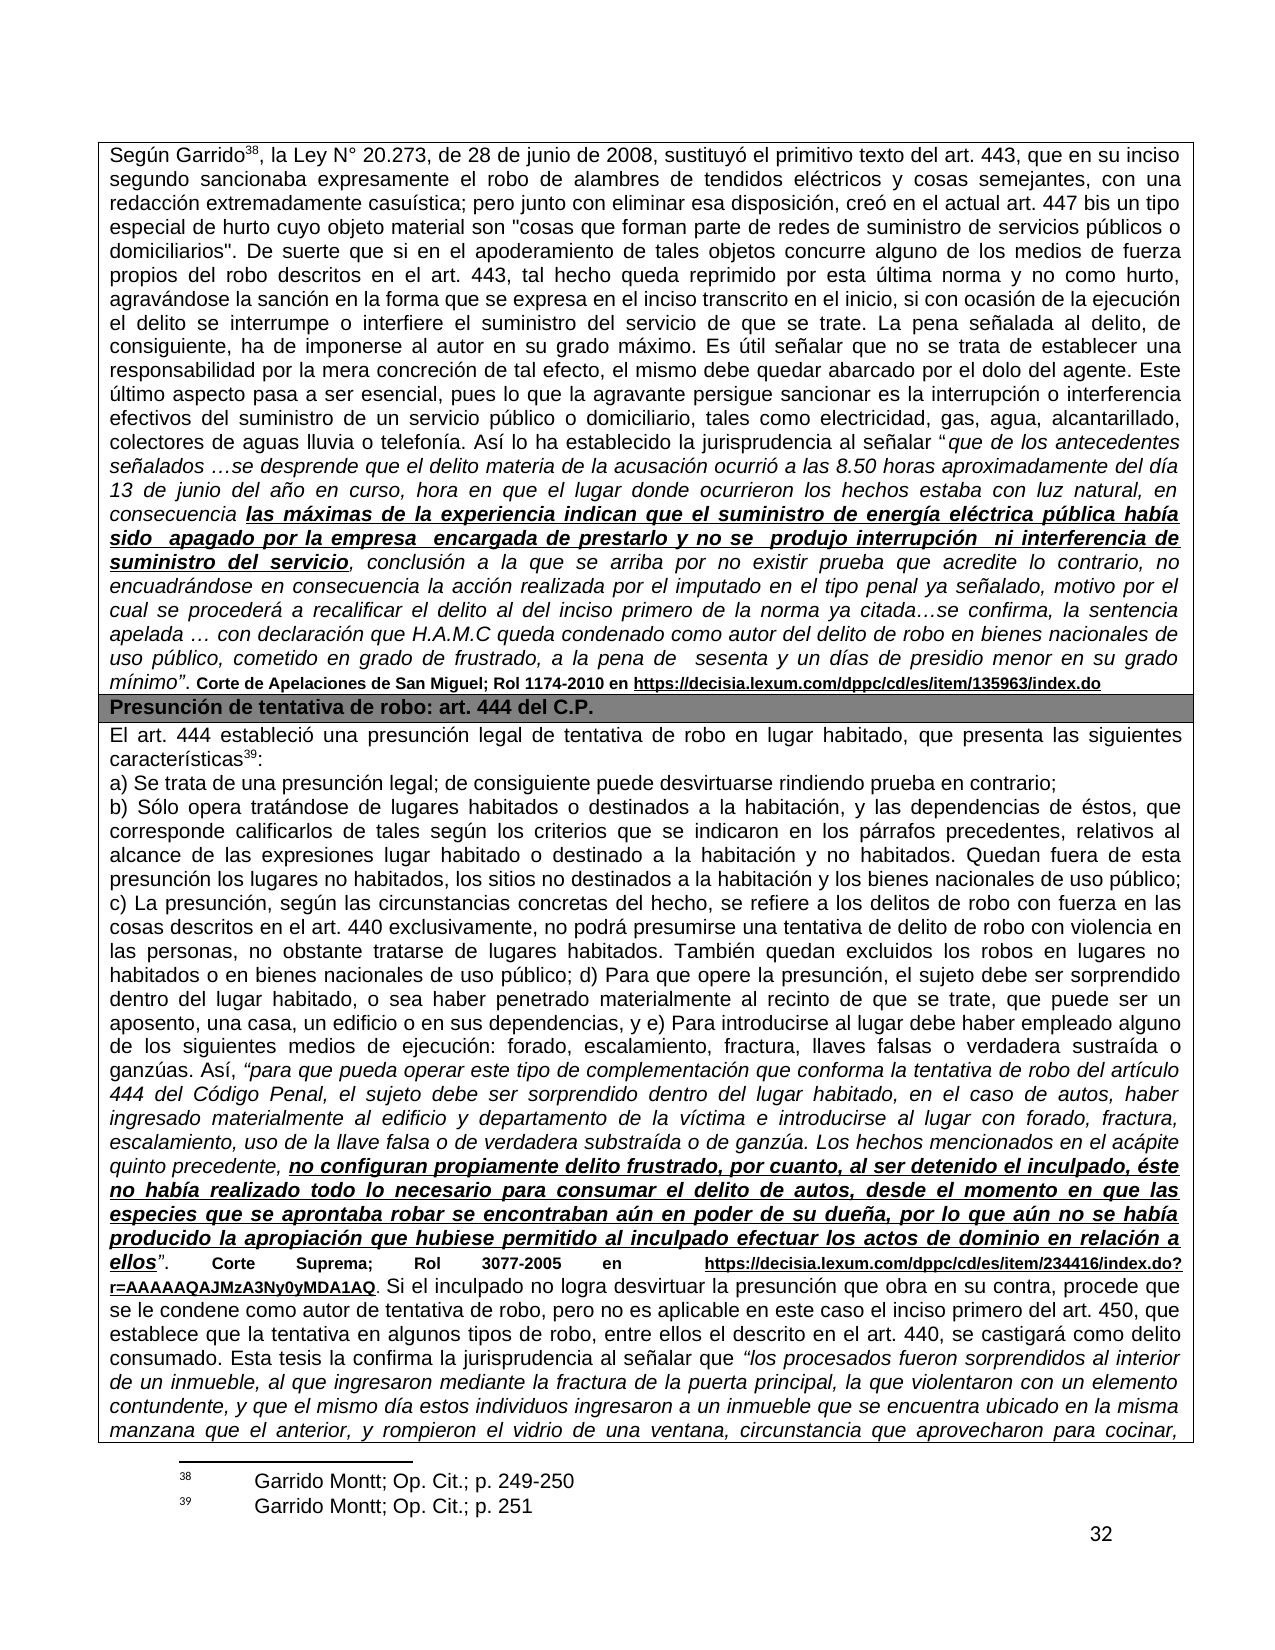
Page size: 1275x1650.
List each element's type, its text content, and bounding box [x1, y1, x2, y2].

table_cell Según Garrido, la Ley N° 20.273, de 28 de junio de 2008, sustituyó el primitivo texto del art. 443, que en su inciso segundo sancionaba expresamente el robo de alambres de tendidos eléctricos y cosas semejantes, con una redacción extremadamente casuística; pero junto con eliminar esa disposición, creó en el actual art. 447 bis un tipo especial de hurto cuyo objeto material son "cosas que forman parte de redes de suministro de servicios públicos o domiciliarios". De suerte que si en el apoderamiento de tales objetos concurre alguno de los medios de fuerza propios del robo descritos en el art. 443, tal hecho queda reprimido por esta última norma y no como hurto, agravándose la sanción en la forma que se expresa en el inciso transcrito en el inicio, si con ocasión de la ejecución el delito se interrumpe o interfiere el suministro del servicio de que se trate. La pena señalada al delito, de consiguiente, ha de imponerse al autor en su grado máximo. Es útil señalar que no se trata de establecer una responsabilidad por la mera concreción de tal efecto, el mismo debe quedar abarcado por el dolo del agente. Este último aspecto pasa a ser esencial, pues lo que la agravante persigue sancionar es la interrupción o interferencia efectivos del suministro de un servicio público o domiciliario, tales como electricidad, gas, agua, alcantarillado, colectores de aguas lluvia o telefonía. Así lo ha establecido la jurisprudencia al señalar “que de los antecedentes señalados …se desprende que el delito materia de la acusación ocurrió a las 8.50 horas aproximadamente del día 13 de junio del año en curso, hora en que el lugar donde ocurrieron los hechos estaba con luz natural, en consecuencia las máximas de la experiencia indican que el suministro de energía eléctrica pública había sido apagado por la empresa encargada de prestarlo y no se produjo interrupción ni interferencia de suministro del servicio, conclusión a la que se arriba por no existir prueba que acredite lo contrario, no encuadrándose en consecuencia la acción realizada por el imputado en el tipo penal ya señalado, motivo por el cual se procederá a recalificar el delito al del inciso primero de la norma ya citada…se confirma, la sentencia apelada … con declaración que H.A.M.C queda condenado como autor del delito de robo en bienes nacionales de uso público, cometido en grado de frustrado, a la pena de sesenta y un días de presidio menor en su grado mínimo”. Corte de Apelaciones de San Miguel; Rol 1174-2010 en https://decisia.lexum.com/dppc/cd/es/item/135963/index.do [99, 143, 1193, 694]
table_cell Presunción de tentativa de robo: art. 444 del C.P. [99, 695, 1193, 722]
